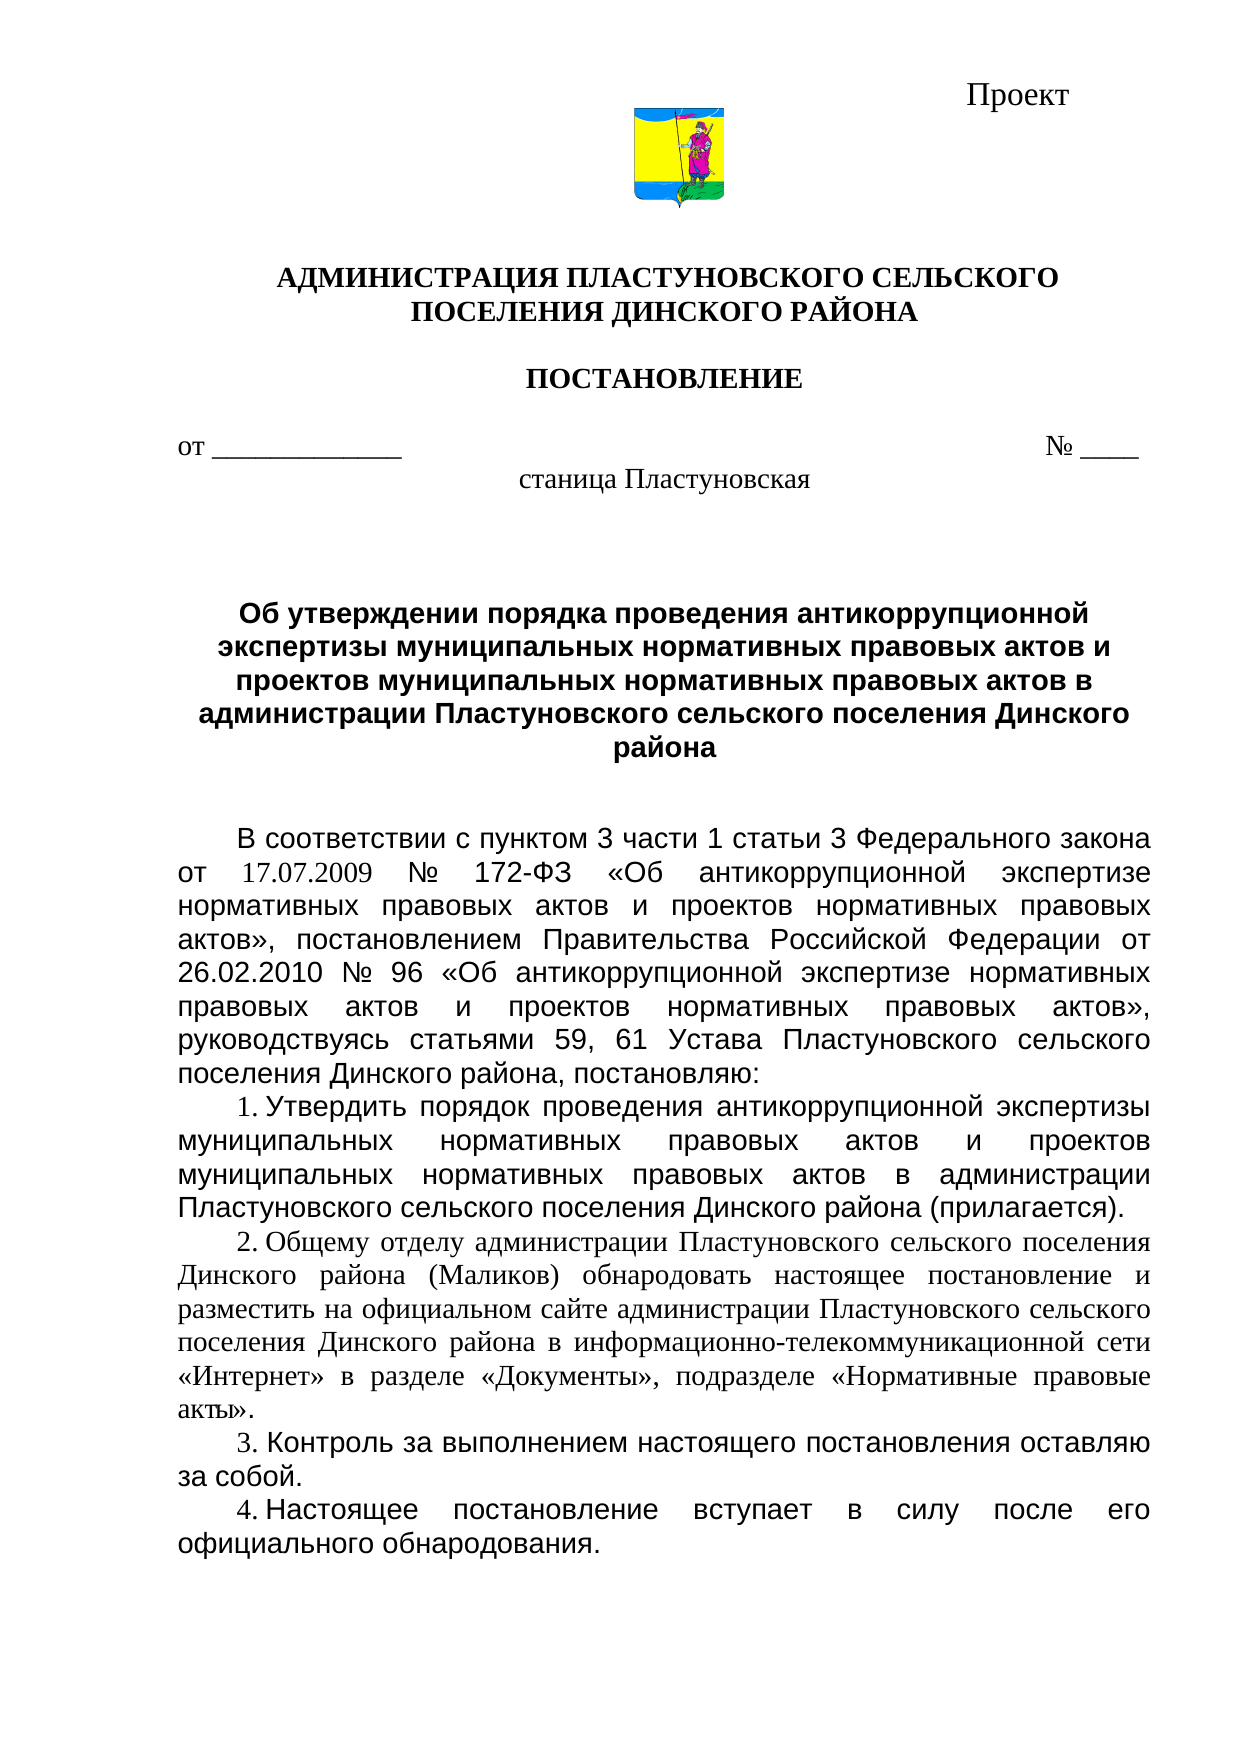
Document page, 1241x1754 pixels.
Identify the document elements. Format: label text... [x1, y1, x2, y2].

text 3. Контроль за выполнением настоящего постановления оставляю за собой. [177, 1425, 1152, 1492]
text Об утверждении порядка проведения антикоррупционной экспертизы муниципальных нормативных правовых актов и проектов муниципальных нормативных правовых актов в администрации Пластуновского сельского поселения Динского района [177, 596, 1152, 763]
picture [634, 108, 724, 208]
text В соответствии с пунктом 3 части 1 статьи 3 Федерального закона от 17.07.2009 № 172-ФЗ «Об антикоррупционной экспертизе нормативных правовых актов и проектов нормативных правовых актов», постановлением Правительства Российской Федерации от 26.02.2010 № 96 «Об антикоррупционной экспертизе нормативных правовых актов и проектов нормативных правовых актов», руководствуясь статьями 59, 61 Устава Пластуновского сельского поселения Динского района, постановляю: [177, 821, 1152, 1089]
text 1. Утвердить порядок проведения антикоррупционной экспертизы муниципальных нормативных правовых актов и проектов муниципальных нормативных правовых актов в администрации Пластуновского сельского поселения Динского района (прилагается). [177, 1089, 1152, 1224]
text 4. Настоящее постановление вступает в силу после его официального обнародования. [177, 1492, 1152, 1559]
text 2. Общему отделу администрации Пластуновского сельского поселения Динского района (Маликов) обнародовать настоящее постановление и разместить на официальном сайте администрации Пластуновского сельского поселения Динского района в информационно-телекоммуникационной сети «Интернет» в разделе «Документы», подразделе «Нормативные правовые акты». [177, 1224, 1152, 1425]
text ПОСТАНОВЛЕНИЕ [177, 361, 1152, 394]
text станица Пластуновская [177, 462, 1152, 495]
text АДМИНИСТРАЦИЯ ПЛАСТУНОВСКОГО СЕЛЬСКОГО ПОСЕЛЕНИЯ ДИНСКОГО РАЙОНА [177, 260, 1152, 327]
text от _____________ № ____ [177, 428, 1152, 462]
